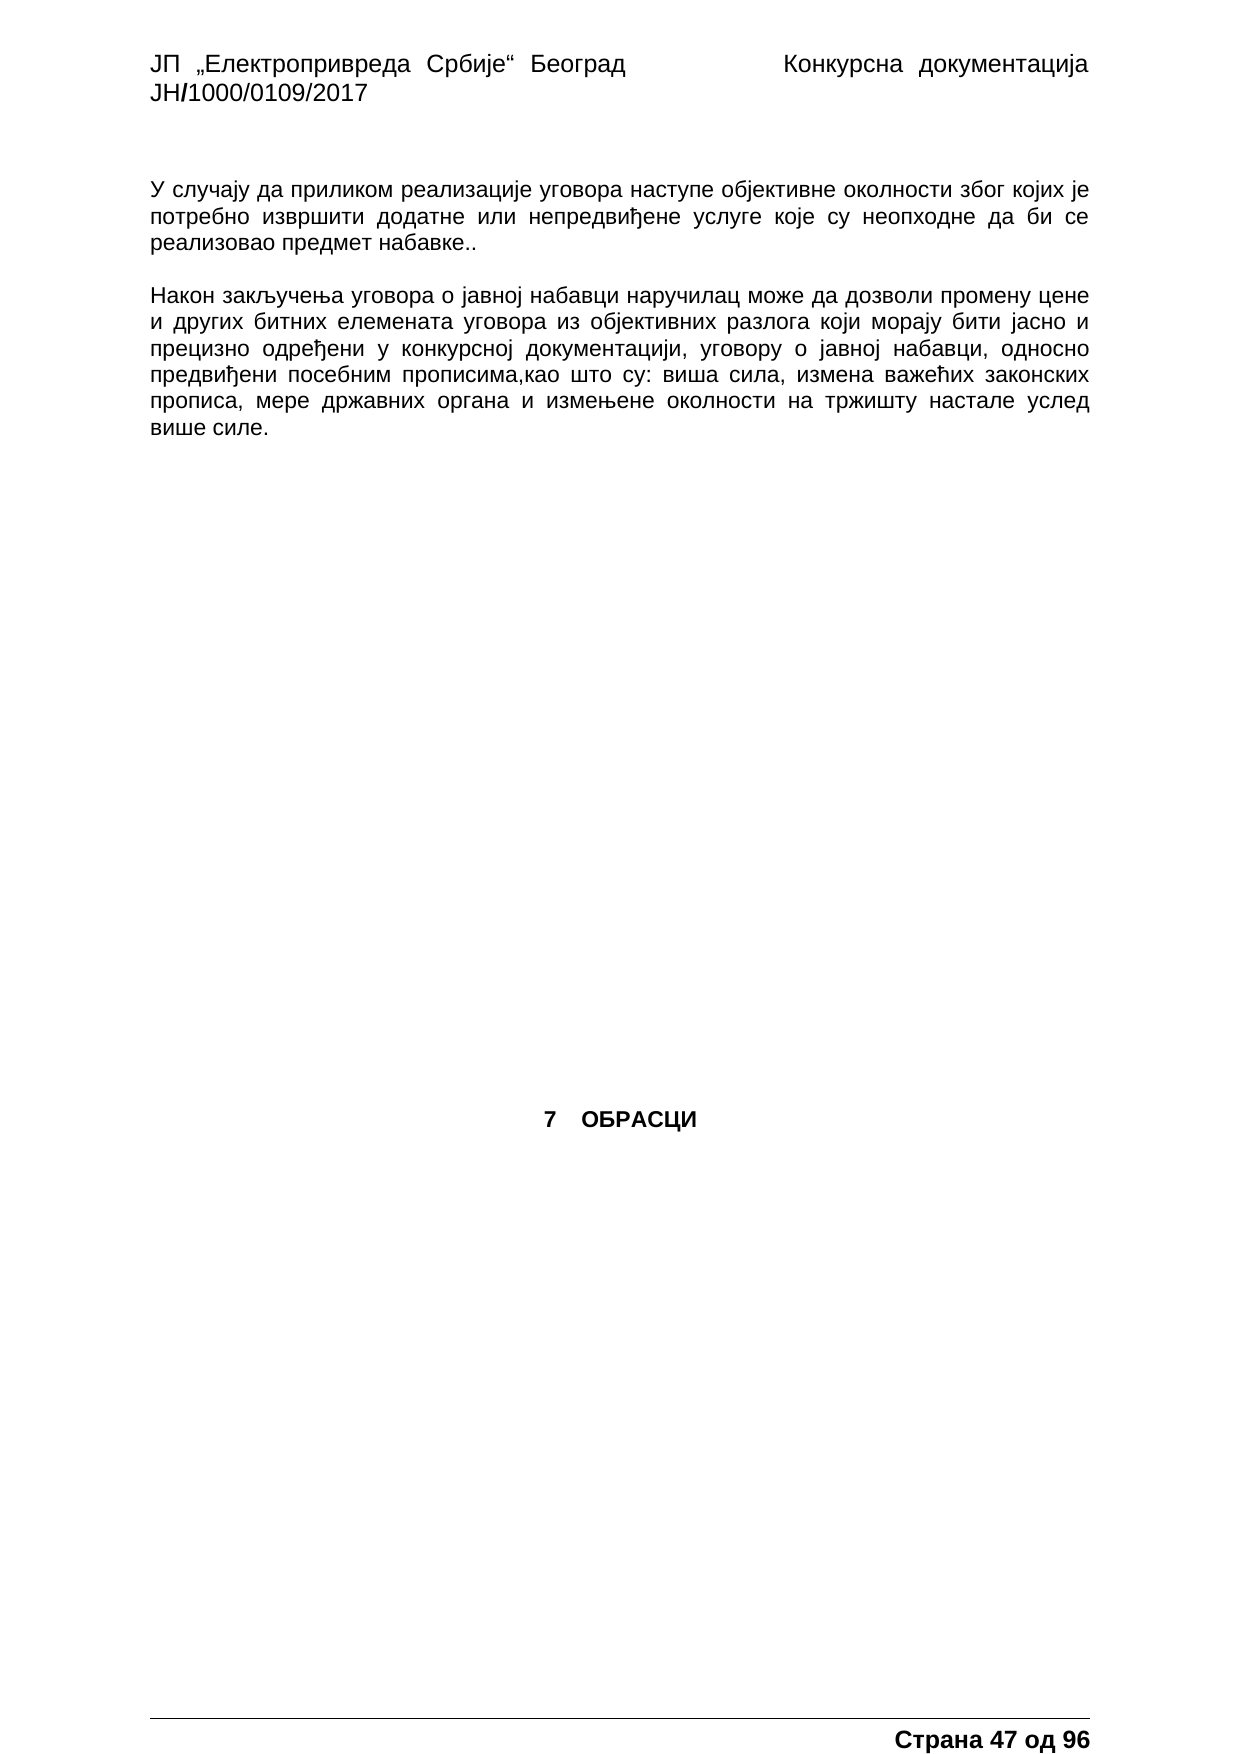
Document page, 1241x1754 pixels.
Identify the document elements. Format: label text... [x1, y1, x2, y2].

text Након закључења уговора о јавној набавци наручилац може да дозволи промену цене и других битних елемената уговора из објективних разлога који морају бити јасно и прецизно одређени у конкурсној документацији, уговору о јавној набавци, односно предвиђени посебним прописима,као што су: виша сила, измена важећих законских прописа, мере државних органа и измењене околности на тржишту настале услед више силе. [150, 282, 1090, 440]
list ОБРАСЦИ [150, 1106, 1090, 1132]
text У случају да приликом реализације уговора наступе објективне околности због којих је потребно извршити додатне или непредвиђене услуге које су неопходне да би се реализовао предмет набавке.. [150, 176, 1090, 255]
